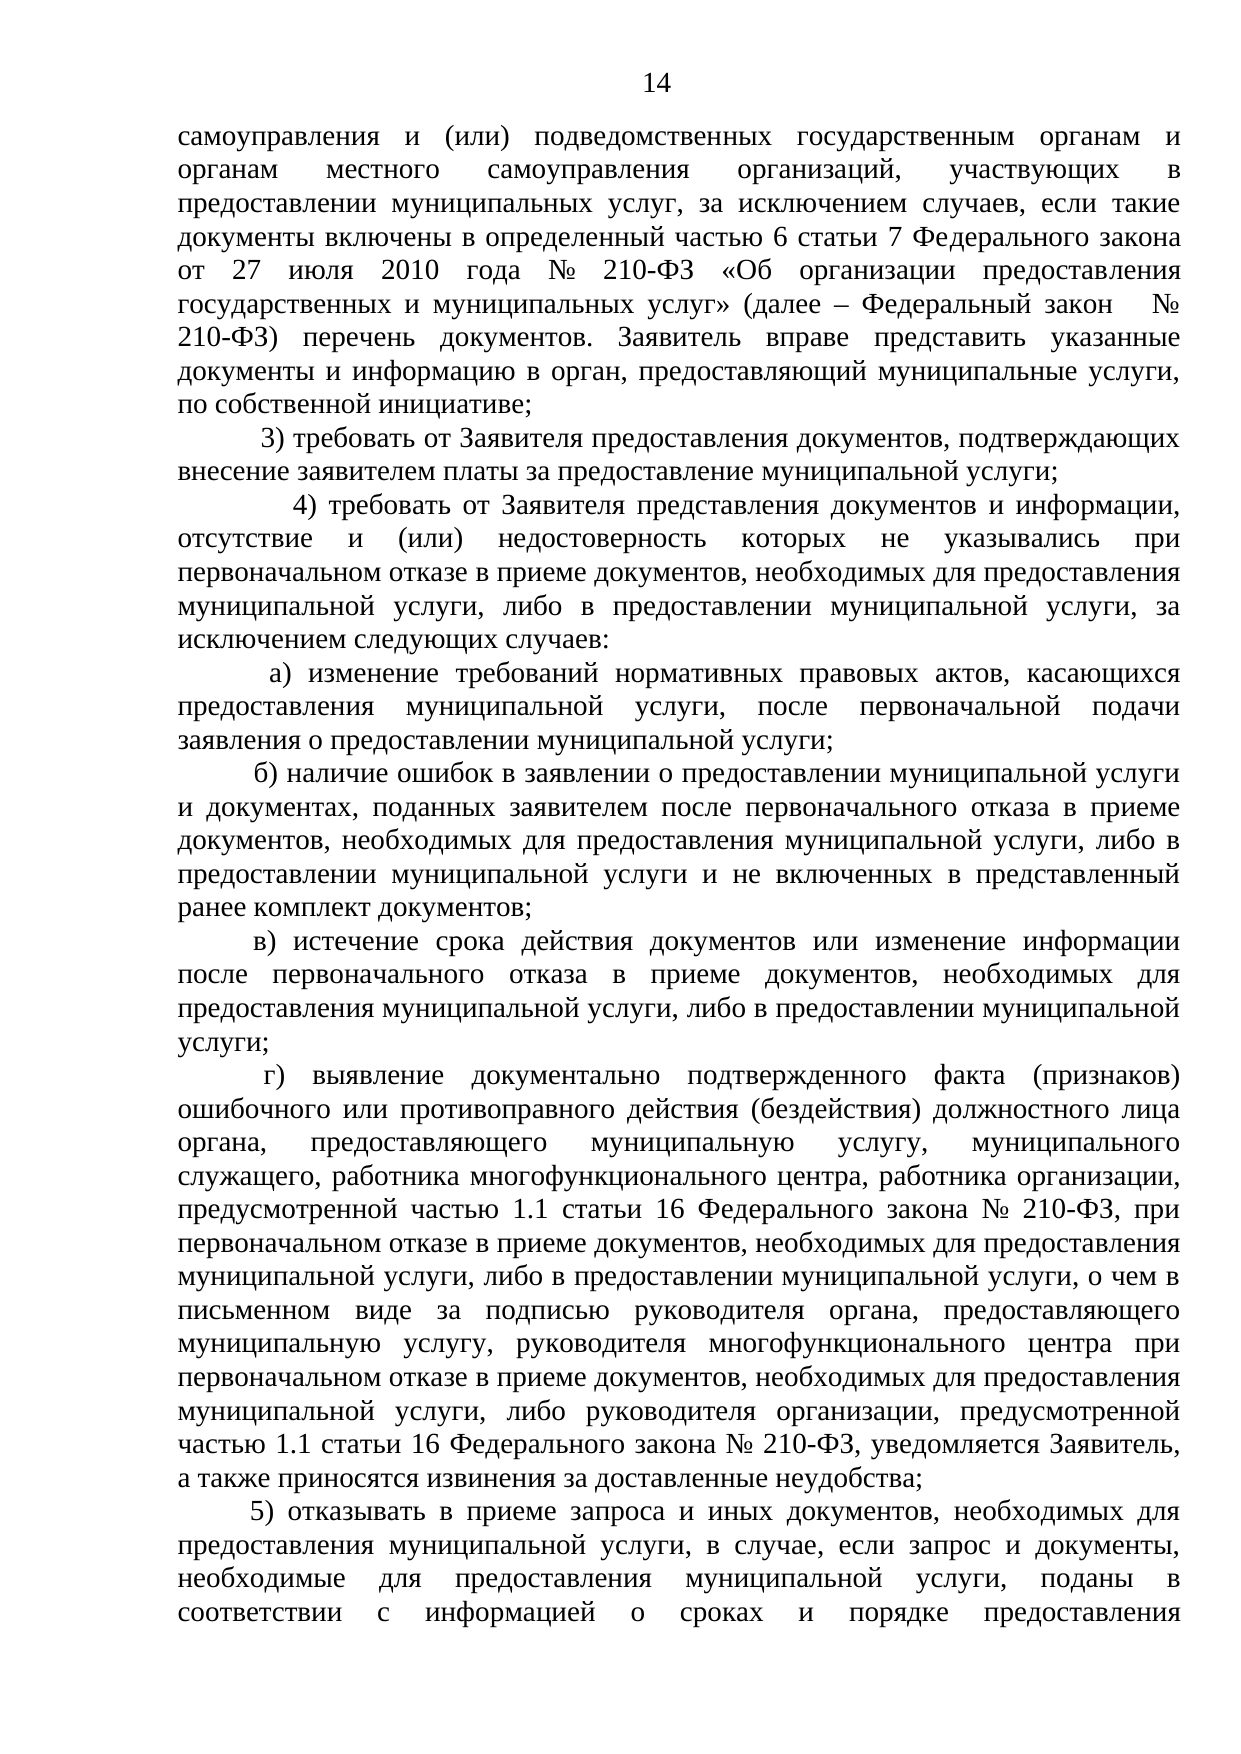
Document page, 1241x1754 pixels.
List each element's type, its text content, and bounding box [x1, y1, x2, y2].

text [177, 118, 1181, 420]
text а) изменение требований нормативных правовых актов, касающихся предоставления муниципальной услуги, после первоначальной подачи заявления о предоставлении муниципальной услуги; [177, 655, 1181, 755]
text 3) требовать от Заявителя предоставления документов, подтверждающих внесение заявителем платы за предоставление муниципальной услуги; [177, 420, 1181, 487]
text г) выявление документально подтвержденного факта (признаков) ошибочного или противоправного действия (бездействия) должностного лица органа, предоставляющего муниципальную услугу, муниципального служащего, работника многофункционального центра, работника организации, предусмотренной частью 1.1 статьи 16 Федерального закона № 210-ФЗ, при первоначальном отказе в приеме документов, необходимых для предоставления муниципальной услуги, либо в предоставлении муниципальной услуги, о чем в письменном виде за подписью руководителя органа, предоставляющего муниципальную услугу, руководителя многофункционального центра при первоначальном отказе в приеме документов, необходимых для предоставления муниципальной услуги, либо руководителя организации, предусмотренной частью 1.1 статьи 16 Федерального закона № 210-ФЗ, уведомляется Заявитель, а также приносятся извинения за доставленные неудобства; [177, 1057, 1181, 1493]
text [177, 1493, 1181, 1627]
text в) истечение срока действия документов или изменение информации после первоначального отказа в приеме документов, необходимых для предоставления муниципальной услуги, либо в предоставлении муниципальной услуги; [177, 923, 1181, 1057]
text 4) требовать от Заявителя представления документов и информации, отсутствие и (или) недостоверность которых не указывались при первоначальном отказе в приеме документов, необходимых для предоставления муниципальной услуги, либо в предоставлении муниципальной услуги, за исключением следующих случаев: [177, 487, 1181, 655]
text б) наличие ошибок в заявлении о предоставлении муниципальной услуги и документах, поданных заявителем после первоначального отказа в приеме документов, необходимых для предоставления муниципальной услуги, либо в предоставлении муниципальной услуги и не включенных в представленный ранее комплект документов; [177, 755, 1181, 923]
